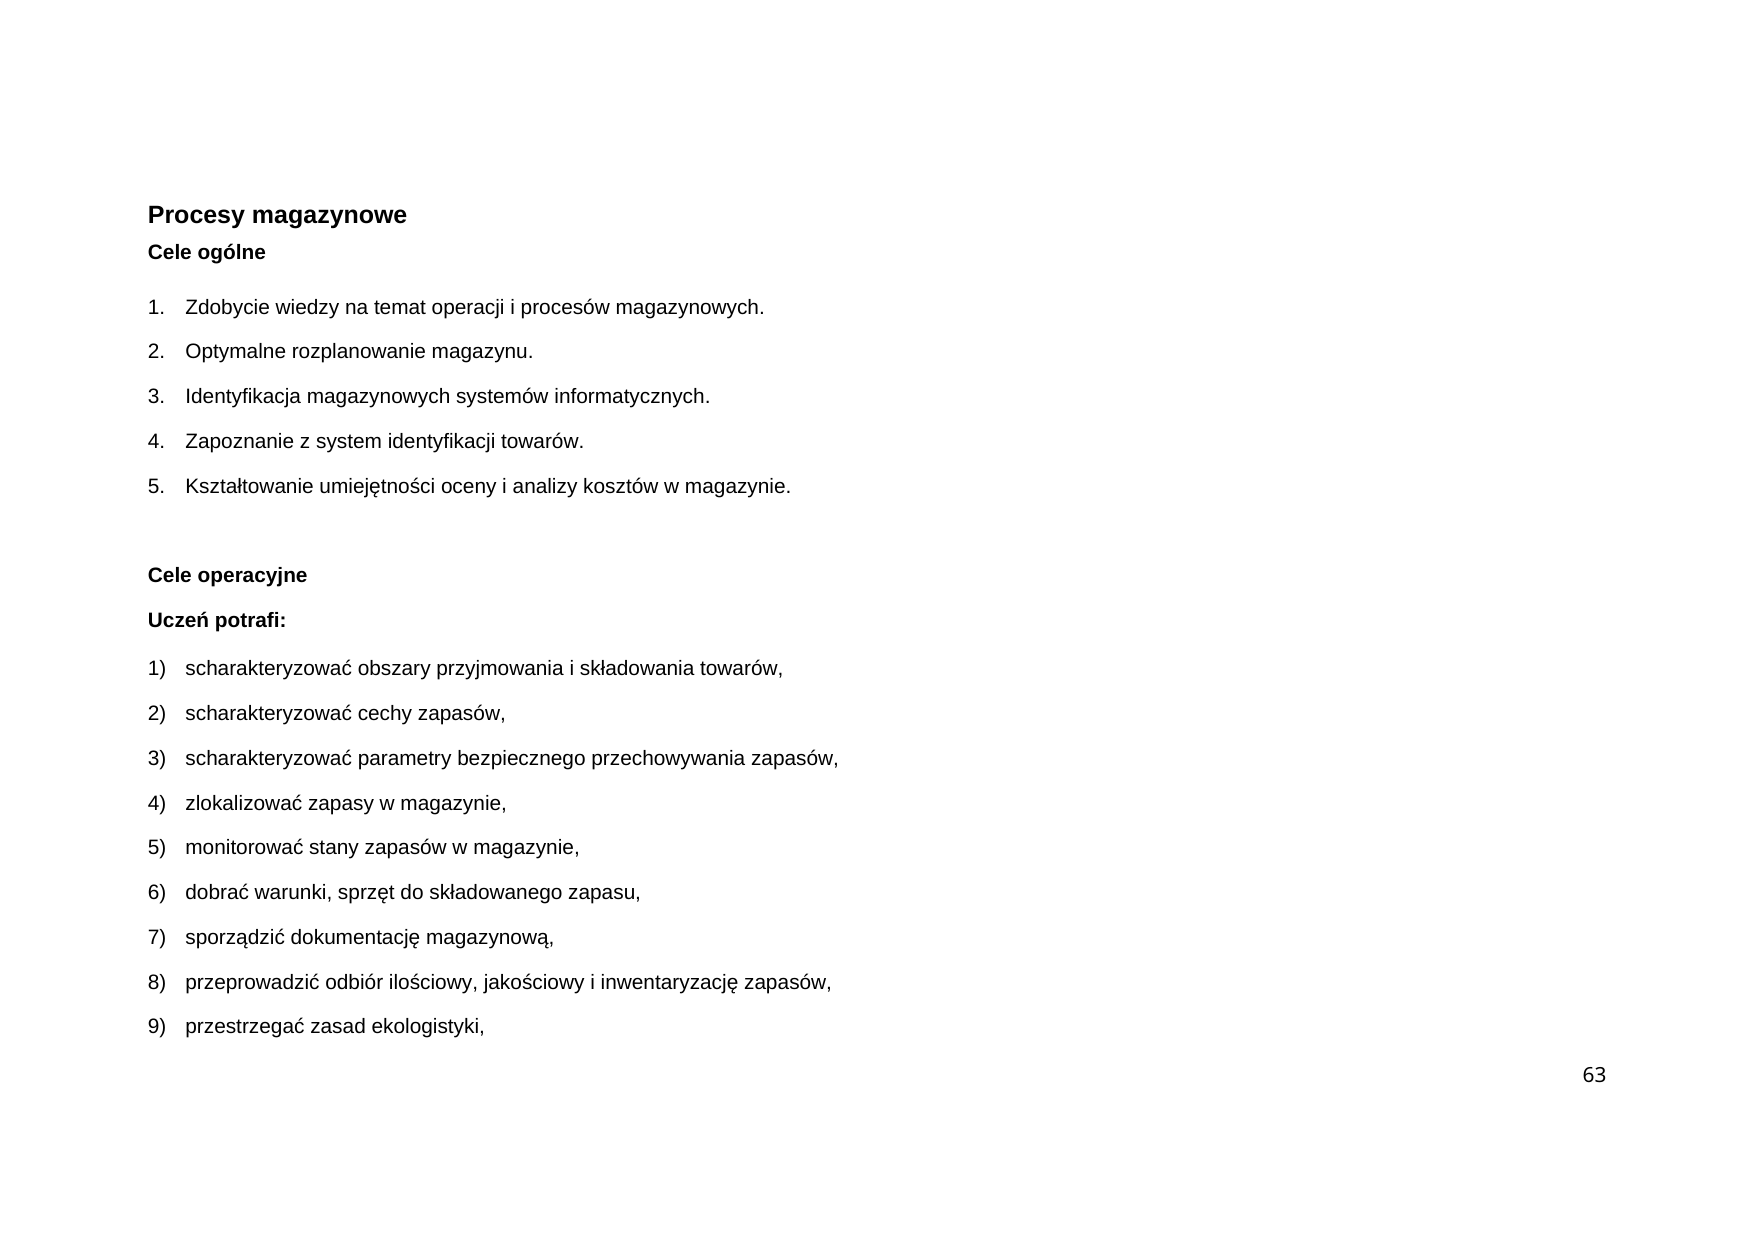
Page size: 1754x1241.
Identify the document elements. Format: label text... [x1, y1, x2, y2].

list scharakteryzować cechy zapasów, [148, 701, 1606, 725]
list scharakteryzować parametry bezpiecznego przechowywania zapasów, [148, 746, 1606, 769]
list scharakteryzować obszary przyjmowania i składowania towarów, [148, 656, 1606, 680]
text Cele operacyjne [148, 563, 1606, 587]
list sporządzić dokumentację magazynową, [148, 925, 1606, 949]
list Zdobycie wiedzy na temat operacji i procesów magazynowych. [148, 294, 1606, 318]
list Zapoznanie z system identyfikacji towarów. [148, 429, 1606, 453]
list zlokalizować zapasy w magazynie, [148, 790, 1606, 814]
list monitorować stany zapasów w magazynie, [148, 835, 1606, 859]
text Uczeń potrafi: [148, 608, 1606, 632]
text Cele ogólne [148, 239, 1606, 263]
list Optymalne rozplanowanie magazynu. [148, 339, 1606, 363]
list przestrzegać zasad ekologistyki, [148, 1014, 1606, 1038]
list Identyfikacja magazynowych systemów informatycznych. [148, 384, 1606, 408]
list Kształtowanie umiejętności oceny i analizy kosztów w magazynie. [148, 474, 1606, 498]
subtitle Procesy magazynowe [148, 200, 1606, 229]
list przeprowadzić odbiór ilościowy, jakościowy i inwentaryzację zapasów, [148, 969, 1606, 993]
list dobrać warunki, sprzęt do składowanego zapasu, [148, 880, 1606, 904]
